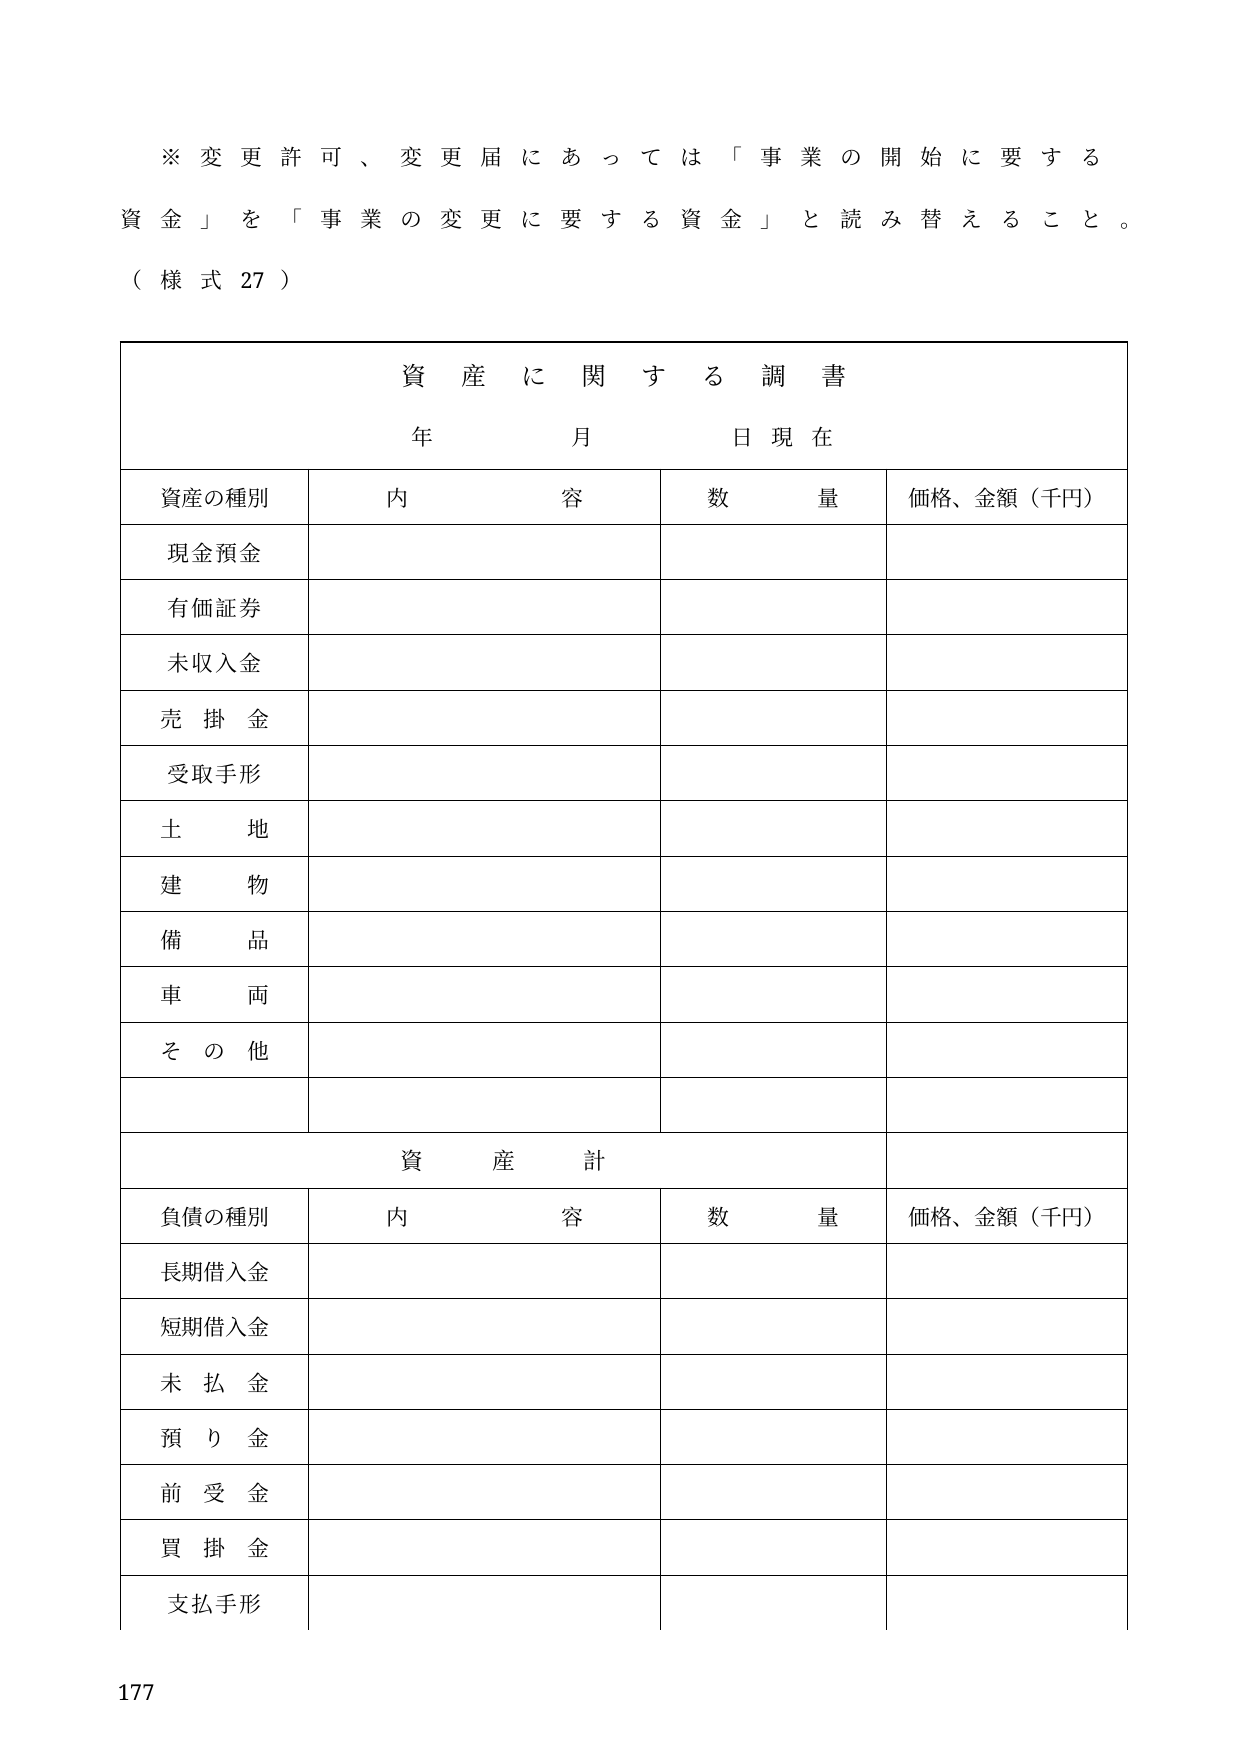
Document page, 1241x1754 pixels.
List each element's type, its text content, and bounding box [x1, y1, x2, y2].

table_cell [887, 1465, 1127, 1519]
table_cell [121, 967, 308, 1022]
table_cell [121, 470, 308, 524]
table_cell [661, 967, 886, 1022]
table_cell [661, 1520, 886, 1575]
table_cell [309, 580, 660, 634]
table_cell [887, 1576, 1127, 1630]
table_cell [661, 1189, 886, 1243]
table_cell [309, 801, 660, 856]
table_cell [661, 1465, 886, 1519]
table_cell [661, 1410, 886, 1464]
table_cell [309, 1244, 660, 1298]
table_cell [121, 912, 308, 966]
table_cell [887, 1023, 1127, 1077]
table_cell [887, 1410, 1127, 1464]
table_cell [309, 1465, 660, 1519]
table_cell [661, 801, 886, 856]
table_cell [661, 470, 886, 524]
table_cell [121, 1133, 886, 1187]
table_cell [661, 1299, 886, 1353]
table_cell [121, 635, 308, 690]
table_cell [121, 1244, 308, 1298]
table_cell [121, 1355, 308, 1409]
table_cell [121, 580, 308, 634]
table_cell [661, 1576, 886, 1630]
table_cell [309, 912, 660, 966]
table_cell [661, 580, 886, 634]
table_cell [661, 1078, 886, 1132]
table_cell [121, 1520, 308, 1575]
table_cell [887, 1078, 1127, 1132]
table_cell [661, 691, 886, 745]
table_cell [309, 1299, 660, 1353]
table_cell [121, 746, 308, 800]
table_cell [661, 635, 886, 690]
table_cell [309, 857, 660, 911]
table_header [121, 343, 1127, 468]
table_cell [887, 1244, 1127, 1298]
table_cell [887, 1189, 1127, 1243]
text ※変更許可、変更届にあっては「事業の開始に要する資金」を「事業の変更に要する資金」と読み替えること。 [120, 125, 1120, 248]
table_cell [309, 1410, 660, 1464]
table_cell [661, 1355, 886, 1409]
text （様式27） [120, 248, 1120, 310]
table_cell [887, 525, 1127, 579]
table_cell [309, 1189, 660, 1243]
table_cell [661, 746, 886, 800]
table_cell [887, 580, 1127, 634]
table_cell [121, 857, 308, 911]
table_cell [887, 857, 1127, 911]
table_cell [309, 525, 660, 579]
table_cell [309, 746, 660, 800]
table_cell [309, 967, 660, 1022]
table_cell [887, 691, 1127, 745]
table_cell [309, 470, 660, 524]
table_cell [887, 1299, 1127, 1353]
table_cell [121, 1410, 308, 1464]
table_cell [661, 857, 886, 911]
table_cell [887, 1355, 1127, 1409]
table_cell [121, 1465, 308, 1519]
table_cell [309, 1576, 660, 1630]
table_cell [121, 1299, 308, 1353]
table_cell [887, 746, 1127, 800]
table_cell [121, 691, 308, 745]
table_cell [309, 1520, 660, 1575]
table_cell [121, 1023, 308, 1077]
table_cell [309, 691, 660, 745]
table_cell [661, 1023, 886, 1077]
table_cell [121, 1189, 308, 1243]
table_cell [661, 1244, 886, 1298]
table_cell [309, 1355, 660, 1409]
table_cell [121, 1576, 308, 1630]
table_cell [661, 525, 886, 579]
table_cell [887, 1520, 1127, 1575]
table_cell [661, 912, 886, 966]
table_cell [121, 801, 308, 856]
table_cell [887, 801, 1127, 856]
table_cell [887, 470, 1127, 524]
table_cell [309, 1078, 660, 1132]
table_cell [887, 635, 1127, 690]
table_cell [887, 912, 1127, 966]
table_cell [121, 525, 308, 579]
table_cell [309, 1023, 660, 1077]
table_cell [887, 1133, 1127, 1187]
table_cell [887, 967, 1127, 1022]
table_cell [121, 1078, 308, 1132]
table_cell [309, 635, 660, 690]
